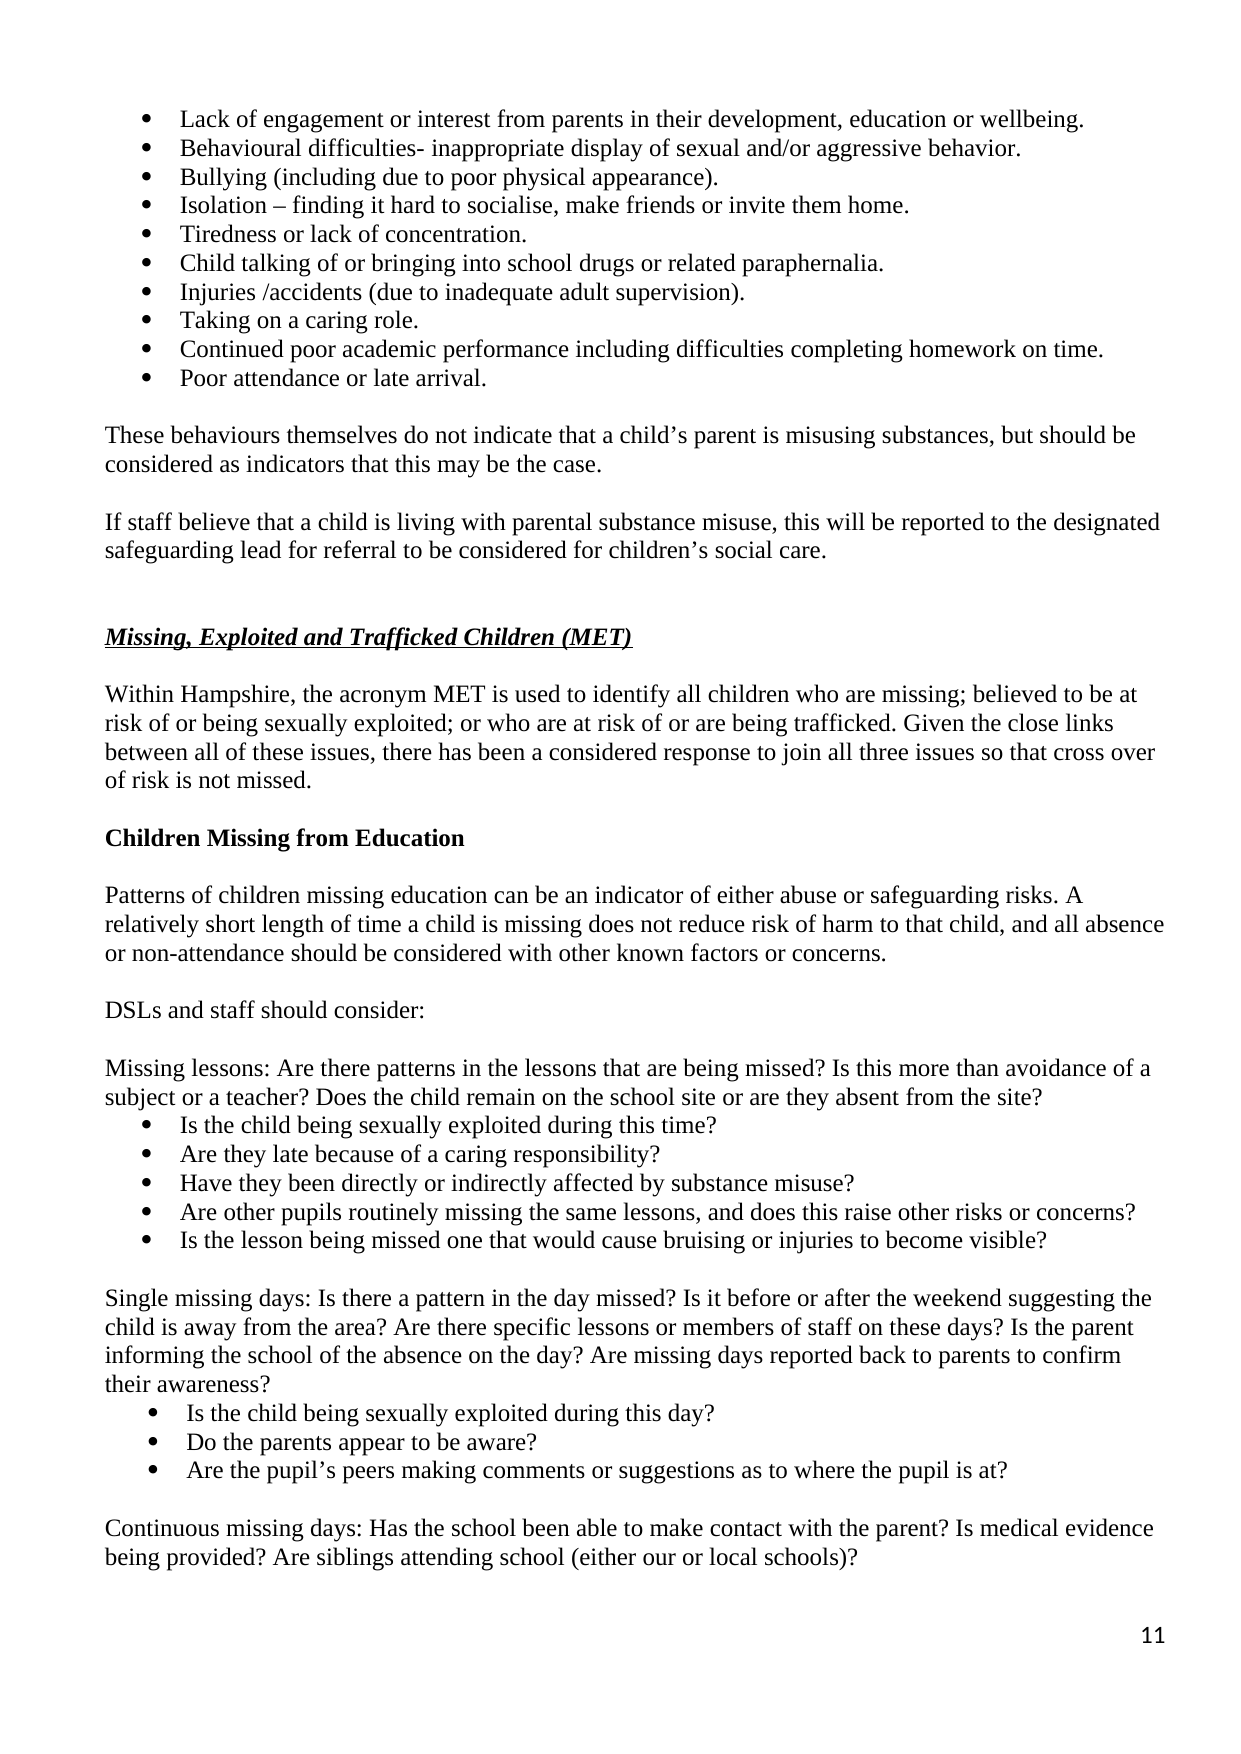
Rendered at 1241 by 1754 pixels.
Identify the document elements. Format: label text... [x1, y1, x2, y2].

list Poor attendance or late arrival. [142, 363, 1165, 392]
list Taking on a caring role. [142, 306, 1165, 334]
list Lack of engagement or interest from parents in their development, education or wellbeing. [142, 104, 1165, 133]
text DSLs and staff should consider: [104, 996, 1165, 1024]
list Isolation – finding it hard to socialise, make friends or invite them home. [142, 191, 1165, 219]
text Missing lessons: Are there patterns in the lessons that are being missed? Is this more than avoidance of a subject or a teacher? Does the child remain on the school site or are they absent from the site? [104, 1053, 1165, 1111]
list Behavioural difficulties- inappropriate display of sexual and/or aggressive behavior. [142, 133, 1165, 162]
list Are they late because of a caring responsibility? [142, 1139, 1165, 1168]
list Have they been directly or indirectly affected by substance misuse? [142, 1168, 1165, 1197]
text Continuous missing days: Has the school been able to make contact with the parent? Is medical evidence being provided? Are siblings attending school (either our or local schools)? [104, 1513, 1165, 1571]
list Are other pupils routinely missing the same lessons, and does this raise other risks or concerns? [142, 1197, 1165, 1226]
list Tiredness or lack of concentration. [142, 219, 1165, 248]
subtitle Children Missing from Education [75, 823, 1165, 852]
list Bullying (including due to poor physical appearance). [142, 162, 1165, 191]
list Child talking of or bringing into school drugs or related paraphernalia. [142, 248, 1165, 277]
list Is the lesson being missed one that would cause bruising or injuries to become visible? [142, 1226, 1165, 1254]
list Continued poor academic performance including difficulties completing homework on time. [142, 334, 1165, 363]
list Are the pupil’s peers making comments or suggestions as to where the pupil is at? [148, 1456, 1165, 1484]
subtitle Missing, Exploited and Trafficked Children (MET) [75, 622, 1165, 651]
list Is the child being sexually exploited during this time? [142, 1111, 1165, 1139]
list Injuries /accidents (due to inadequate adult supervision). [142, 277, 1165, 306]
text Within Hampshire, the acronym MET is used to identify all children who are missing; believed to be at risk of or being sexually exploited; or who are at risk of or are being trafficked. Given the close links between all of these issues, there has been a considered response to join all three issues so that cross over of risk is not missed. [104, 679, 1165, 794]
text These behaviours themselves do not indicate that a child’s parent is misusing substances, but should be considered as indicators that this may be the case. [104, 421, 1165, 478]
text If staff believe that a child is living with parental substance misuse, this will be reported to the designated safeguarding lead for referral to be considered for children’s social care. [104, 507, 1165, 564]
text Patterns of children missing education can be an indicator of either abuse or safeguarding risks. A relatively short length of time a child is missing does not reduce risk of harm to that child, and all absence or non-attendance should be considered with other known factors or concerns. [104, 881, 1165, 967]
list Do the parents appear to be aware? [148, 1427, 1165, 1456]
text Single missing days: Is there a pattern in the day missed? Is it before or after the weekend suggesting the child is away from the area? Are there specific lessons or members of staff on these days? Is the parent informing the school of the absence on the day? Are missing days reported back to parents to confirm their awareness? [104, 1283, 1165, 1398]
list Is the child being sexually exploited during this day? [148, 1398, 1165, 1427]
